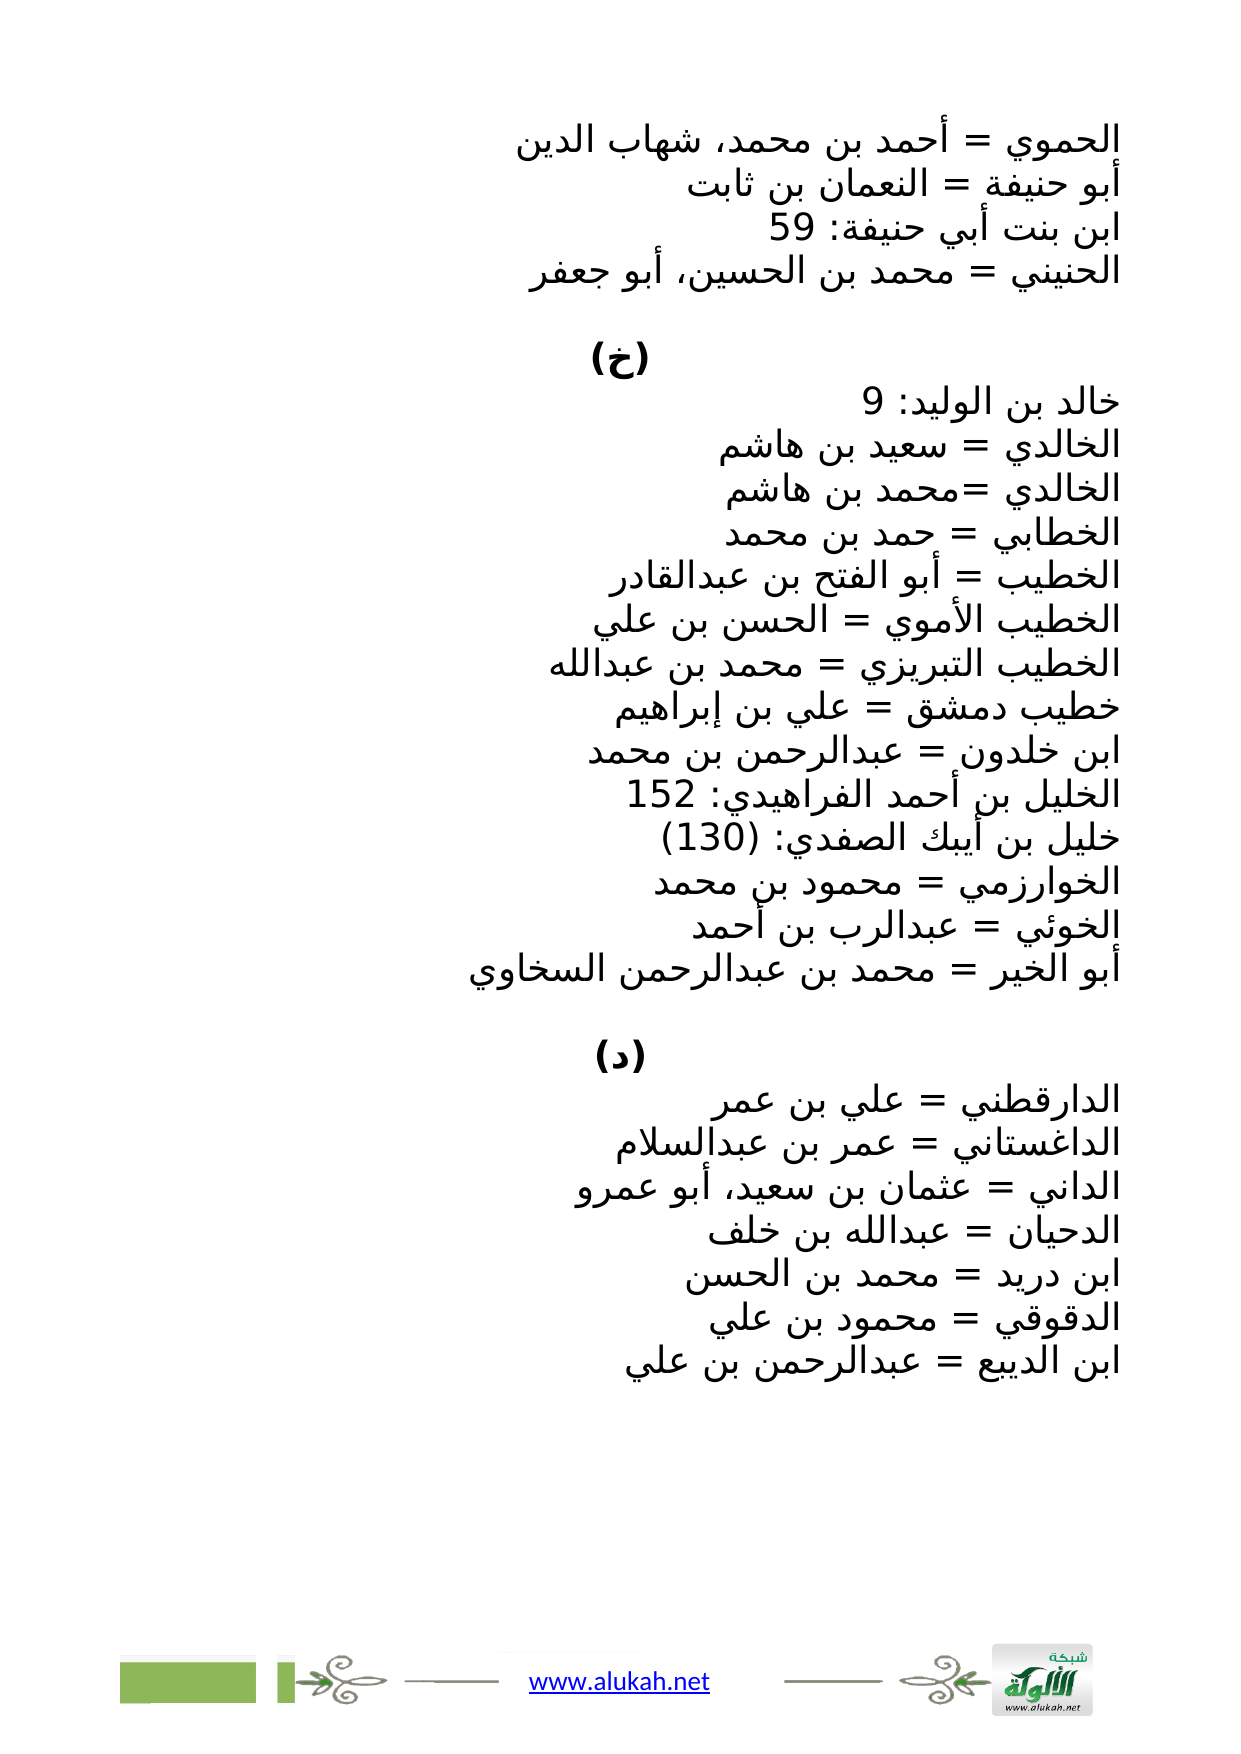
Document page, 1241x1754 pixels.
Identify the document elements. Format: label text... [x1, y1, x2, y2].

text ابن الديبع = عبدالرحمن بن علي [118, 1339, 1122, 1383]
text الخالدي =محمد بن هاشم [118, 467, 1122, 510]
text (د) [118, 1034, 1122, 1077]
text الخوارزمي = محمود بن محمد [118, 859, 1122, 903]
text الدقوقي = محمود بن علي [118, 1296, 1122, 1339]
text (خ) [118, 336, 1122, 379]
text الخطيب التبريزي = محمد بن عبدالله [118, 641, 1122, 685]
text الخطيب = أبو الفتح بن عبدالقادر [118, 554, 1122, 598]
text الحموي = أحمد بن محمد، شهاب الدين [118, 118, 1122, 162]
text ابن بنت أبي حنيفة: 59 [118, 205, 1122, 249]
picture [118, 1641, 1094, 1723]
text الخطابي = حمد بن محمد [118, 510, 1122, 554]
text ابن دريد = محمد بن الحسن [118, 1252, 1122, 1296]
text الخالدي = سعيد بن هاشم [118, 423, 1122, 467]
text الخليل بن أحمد الفراهيدي: 152 [118, 772, 1122, 816]
text ابن خلدون = عبدالرحمن بن محمد [118, 729, 1122, 772]
text خالد بن الوليد: 9 [118, 379, 1122, 423]
text الحنيني = محمد بن الحسين، أبو جعفر [118, 249, 1122, 293]
text الداغستاني = عمر بن عبدالسلام [118, 1121, 1122, 1164]
text الخطيب الأموي = الحسن بن علي [118, 598, 1122, 641]
text أبو الخير = محمد بن عبدالرحمن السخاوي [118, 947, 1122, 991]
text خليل بن أيبك الصفدي: (130) [118, 816, 1122, 859]
text أبو حنيفة = النعمان بن ثابت [118, 162, 1122, 205]
text الخوئي = عبدالرب بن أحمد [118, 903, 1122, 947]
text الدحيان = عبدالله بن خلف [118, 1208, 1122, 1252]
text الداني = عثمان بن سعيد، أبو عمرو [118, 1164, 1122, 1208]
text خطيب دمشق = علي بن إبراهيم [118, 685, 1122, 729]
text الدارقطني = علي بن عمر [118, 1077, 1122, 1121]
